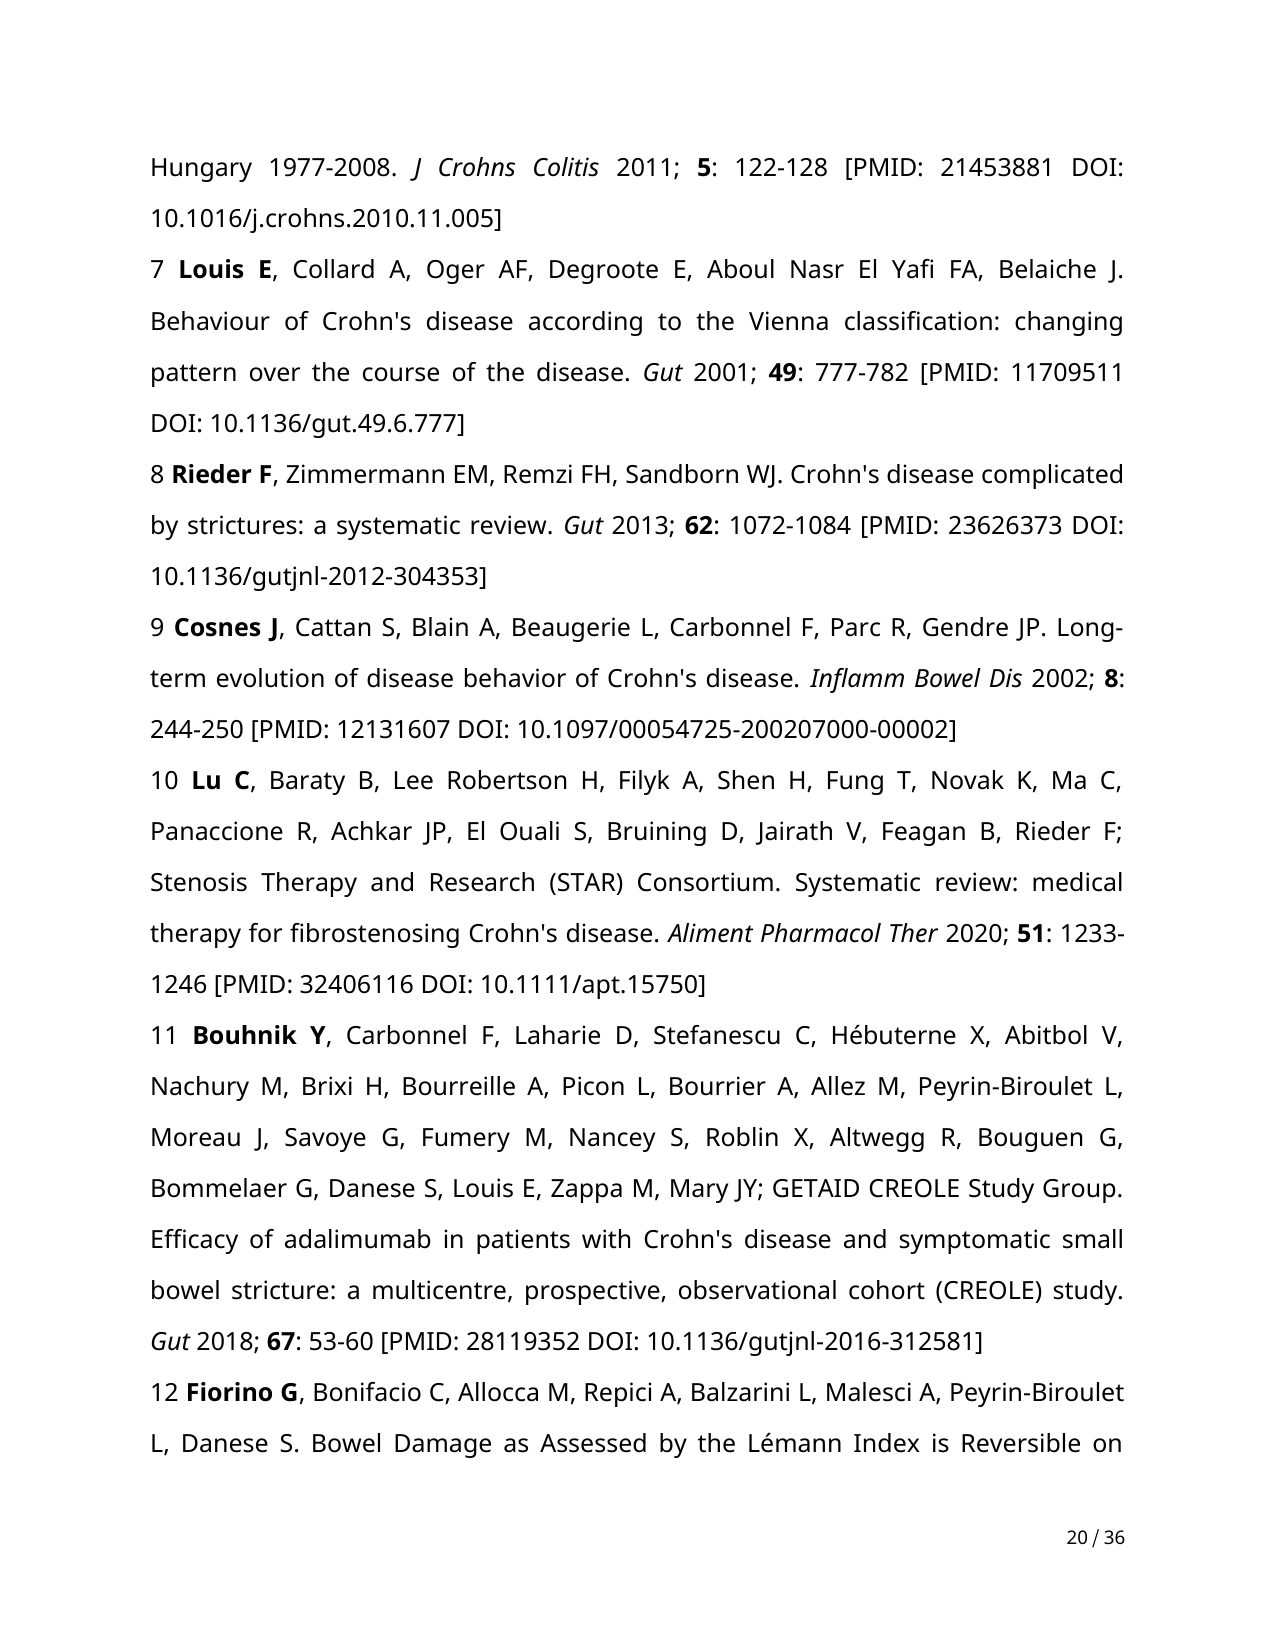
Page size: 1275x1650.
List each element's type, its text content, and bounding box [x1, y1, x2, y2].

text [150, 150, 1125, 235]
text 9 Cosnes J, Cattan S, Blain A, Beaugerie L, Carbonnel F, Parc R, Gendre JP. Long-term evolution of disease behavior of Crohn's disease. Inflamm Bowel Dis 2002; 8: 244-250 [PMID: 12131607 DOI: 10.1097/00054725-200207000-00002] [150, 609, 1125, 746]
text 8 Rieder F, Zimmermann EM, Remzi FH, Sandborn WJ. Crohn's disease complicated by strictures: a systematic review. Gut 2013; 62: 1072-1084 [PMID: 23626373 DOI: 10.1136/gutjnl-2012-304353] [150, 456, 1125, 592]
text 7 Louis E, Collard A, Oger AF, Degroote E, Aboul Nasr El Yafi FA, Belaiche J. Behaviour of Crohn's disease according to the Vienna classification: changing pattern over the course of the disease. Gut 2001; 49: 777-782 [PMID: 11709511 DOI: 10.1136/gut.49.6.777] [150, 252, 1125, 439]
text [150, 1375, 1125, 1460]
text 11 Bouhnik Y, Carbonnel F, Laharie D, Stefanescu C, Hébuterne X, Abitbol V, Nachury M, Brixi H, Bourreille A, Picon L, Bourrier A, Allez M, Peyrin-Biroulet L, Moreau J, Savoye G, Fumery M, Nancey S, Roblin X, Altwegg R, Bouguen G, Bommelaer G, Danese S, Louis E, Zappa M, Mary JY; GETAID CREOLE Study Group. Efficacy of adalimumab in patients with Crohn's disease and symptomatic small bowel stricture: a multicentre, prospective, observational cohort (CREOLE) study. Gut 2018; 67: 53-60 [PMID: 28119352 DOI: 10.1136/gutjnl-2016-312581] [150, 1018, 1125, 1358]
text 10 Lu C, Baraty B, Lee Robertson H, Filyk A, Shen H, Fung T, Novak K, Ma C, Panaccione R, Achkar JP, El Ouali S, Bruining D, Jairath V, Feagan B, Rieder F; Stenosis Therapy and Research (STAR) Consortium. Systematic review: medical therapy for fibrostenosing Crohn's disease. Aliment Pharmacol Ther 2020; 51: 1233-1246 [PMID: 32406116 DOI: 10.1111/apt.15750] [150, 762, 1125, 1001]
